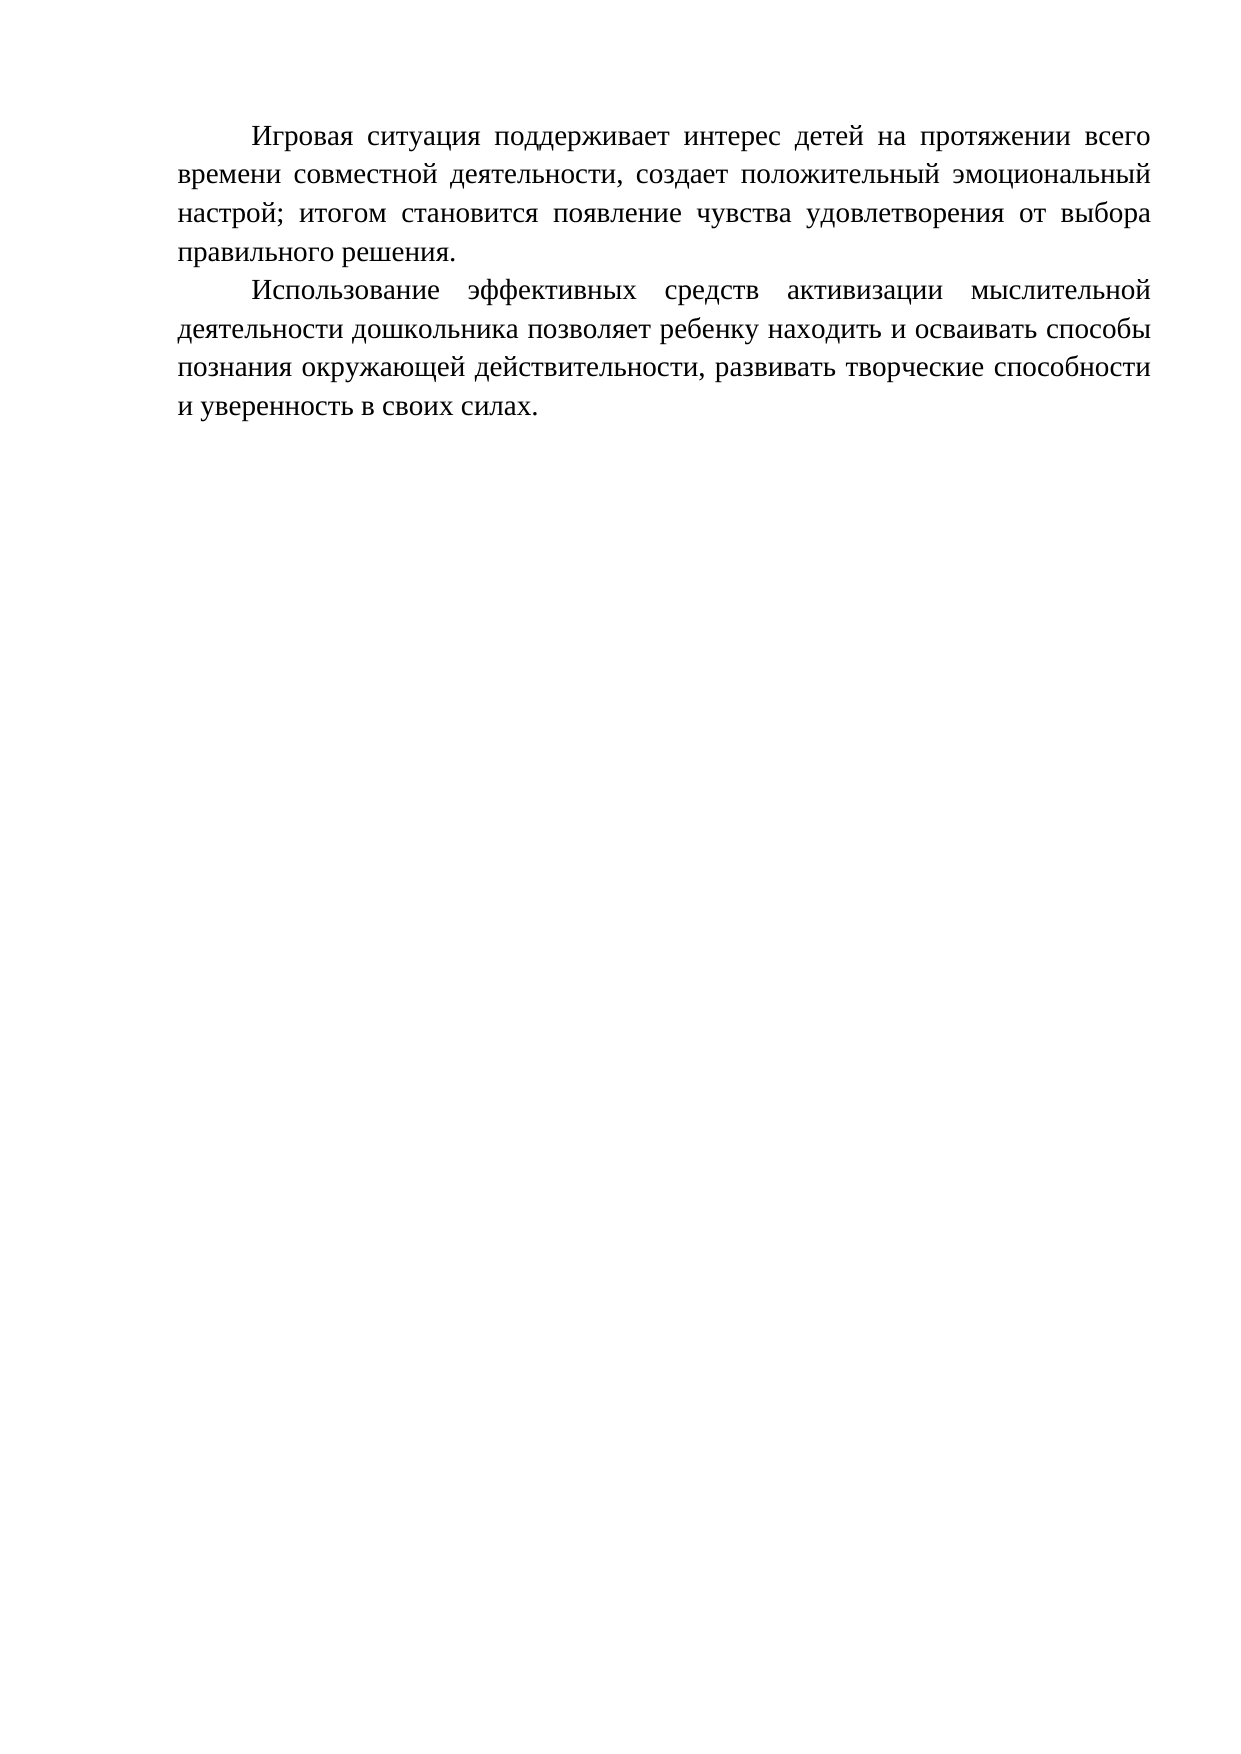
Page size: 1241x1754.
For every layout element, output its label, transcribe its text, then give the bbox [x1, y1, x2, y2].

text Использование эффективных средств активизации мыслительной деятельности дошкольника позволяет ребенку находить и осваивать способы познания окружающей действительности, развивать творческие способности и уверенность в своих силах. [177, 272, 1152, 421]
text Игровая ситуация поддерживает интерес детей на протяжении всего времени совместной деятельности, создает положительный эмоциональный настрой; итогом становится появление чувства удовлетворения от выбора правильного решения. [177, 118, 1152, 267]
